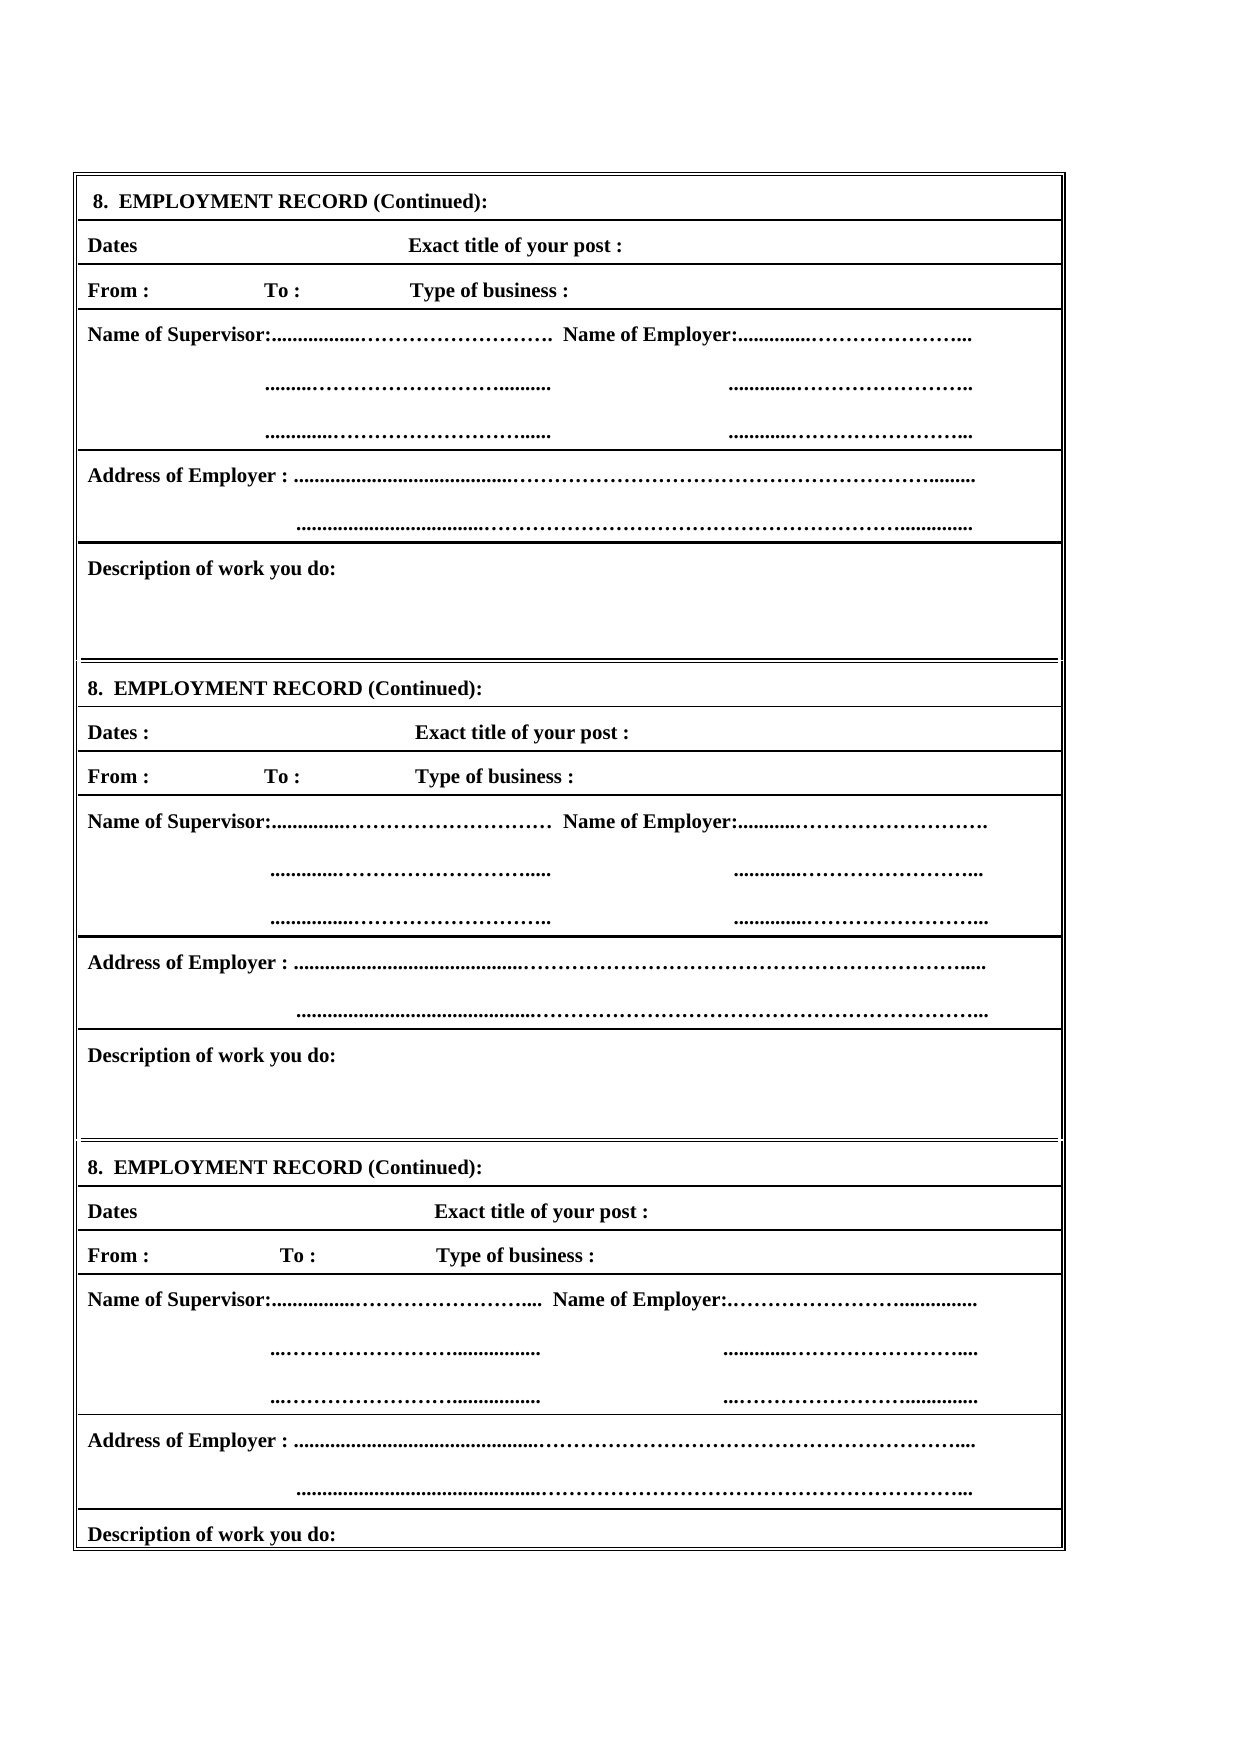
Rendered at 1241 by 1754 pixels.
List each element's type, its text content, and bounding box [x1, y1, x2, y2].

table_cell Name of Supervisor:.................………………………. Name of Employer:..............…………………... .........……………………….......... .............…………………….. .............………………………...... ............……………………... [77, 309, 1061, 449]
table_cell Description of work you do: [77, 1029, 1061, 1138]
table_cell 8. EMPLOYMENT RECORD (Continued): [75, 658, 1063, 706]
table_cell Dates Exact title of your post : [77, 1186, 1061, 1229]
table_cell From : To : Type of business : [77, 264, 1061, 308]
table_cell From : To : Type of business : [77, 751, 1061, 794]
table_cell Address of Employer : ..........................................……………………………………………………......... ....................................…………………………………………………….............. [77, 450, 1061, 541]
table_cell Description of work you do: [77, 542, 1061, 658]
table_cell From : To : Type of business : [77, 1230, 1061, 1273]
table_cell Address of Employer : ...............................................…………………………………………………….... ...............................................……………………………………………………... [77, 1415, 1061, 1508]
table_cell Name of Supervisor:................…………………….... Name of Employer:.……………………............... ...……………………................. .............…………………….... ...……………………................. ...…………………….............. [77, 1274, 1061, 1414]
table_cell Dates : Exact title of your post : [77, 707, 1061, 750]
table_cell Dates Exact title of your post : [77, 220, 1061, 263]
table_cell Name of Supervisor:..............………………………… Name of Employer:...........………………………. .............………………………..... .............……………………... ................……………………….. ..............……………………... [77, 795, 1061, 935]
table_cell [77, 1509, 1061, 1546]
table_header 8. EMPLOYMENT RECORD (Continued): [77, 176, 1061, 219]
table_cell 8. EMPLOYMENT RECORD (Continued): [75, 1138, 1063, 1185]
table_cell Address of Employer : ............................................………………………………………………………..... ..............................................………………………………………………………... [77, 936, 1061, 1028]
